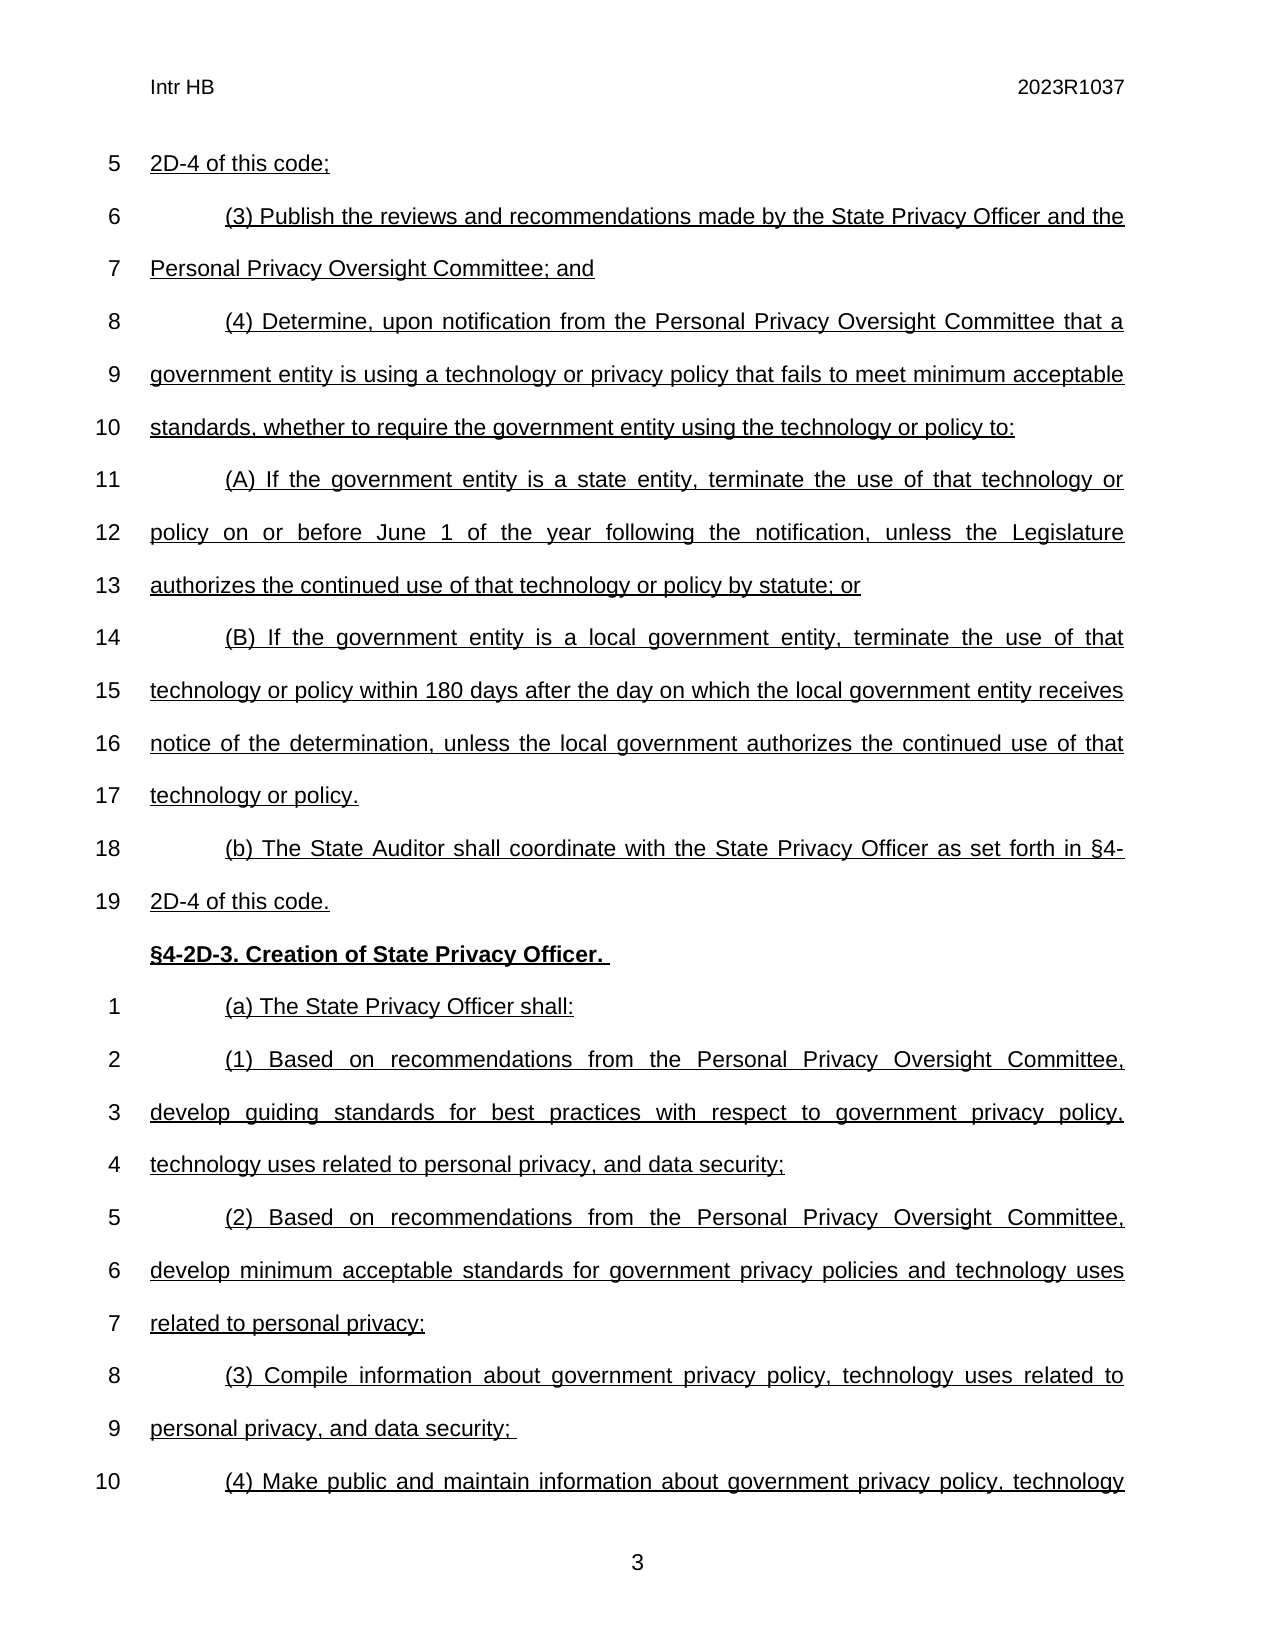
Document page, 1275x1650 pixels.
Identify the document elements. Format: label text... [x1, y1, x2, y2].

text (3) Publish the reviews and recommendations made by the State Privacy Officer and the Personal Privacy Oversight Committee; and [150, 203, 1125, 282]
text (2) Based on recommendations from the Personal Privacy Oversight Committee, develop minimum acceptable standards for government privacy policies and technology uses related to personal privacy; [150, 1281, 1125, 1336]
text (B) If the government entity is a local government entity, terminate the use of that technology or policy within 180 days after the day on which the local government entity receives notice of the determination, unless the local government authorizes the continued use of that technology or policy. [150, 624, 1125, 809]
subtitle §4-2D-3. Creation of State Privacy Officer. [150, 941, 1125, 967]
text (4) Determine, upon notification from the Personal Privacy Oversight Committee that a government entity is using a technology or privacy policy that fails to meet minimum acceptable standards, whether to require the government entity using the technology or policy to: [150, 308, 1125, 384]
text (3) Compile information about government privacy policy, technology uses related to personal privacy, and data security; [150, 1362, 1125, 1441]
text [150, 150, 1125, 176]
text (A) If the government entity is a state entity, terminate the use of that technology or policy on or before June 1 of the year following the notification, unless the Legislature authorizes the continued use of that technology or policy by statute; or [150, 543, 1125, 598]
text (2) Based on recommendations from the Personal Privacy Oversight Committee, develop minimum acceptable standards for government privacy policies and technology uses related to personal privacy; [150, 1204, 1125, 1280]
text (A) If the government entity is a state entity, terminate the use of that technology or policy on or before June 1 of the year following the notification, unless the Legislature authorizes the continued use of that technology or policy by statute; or [150, 466, 1125, 542]
text (b) The State Auditor shall coordinate with the State Privacy Officer as set forth in §4-2D-4 of this code. [150, 835, 1125, 914]
text (1) Based on recommendations from the Personal Privacy Oversight Committee, develop guiding standards for best practices with respect to government privacy policy, technology uses related to personal privacy, and data security; [150, 1046, 1125, 1178]
text (a) The State Privacy Officer shall: [225, 993, 1125, 1020]
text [150, 1468, 1125, 1494]
text (4) Determine, upon notification from the Personal Privacy Oversight Committee that a government entity is using a technology or privacy policy that fails to meet minimum acceptable standards, whether to require the government entity using the technology or policy to: [150, 385, 1125, 440]
